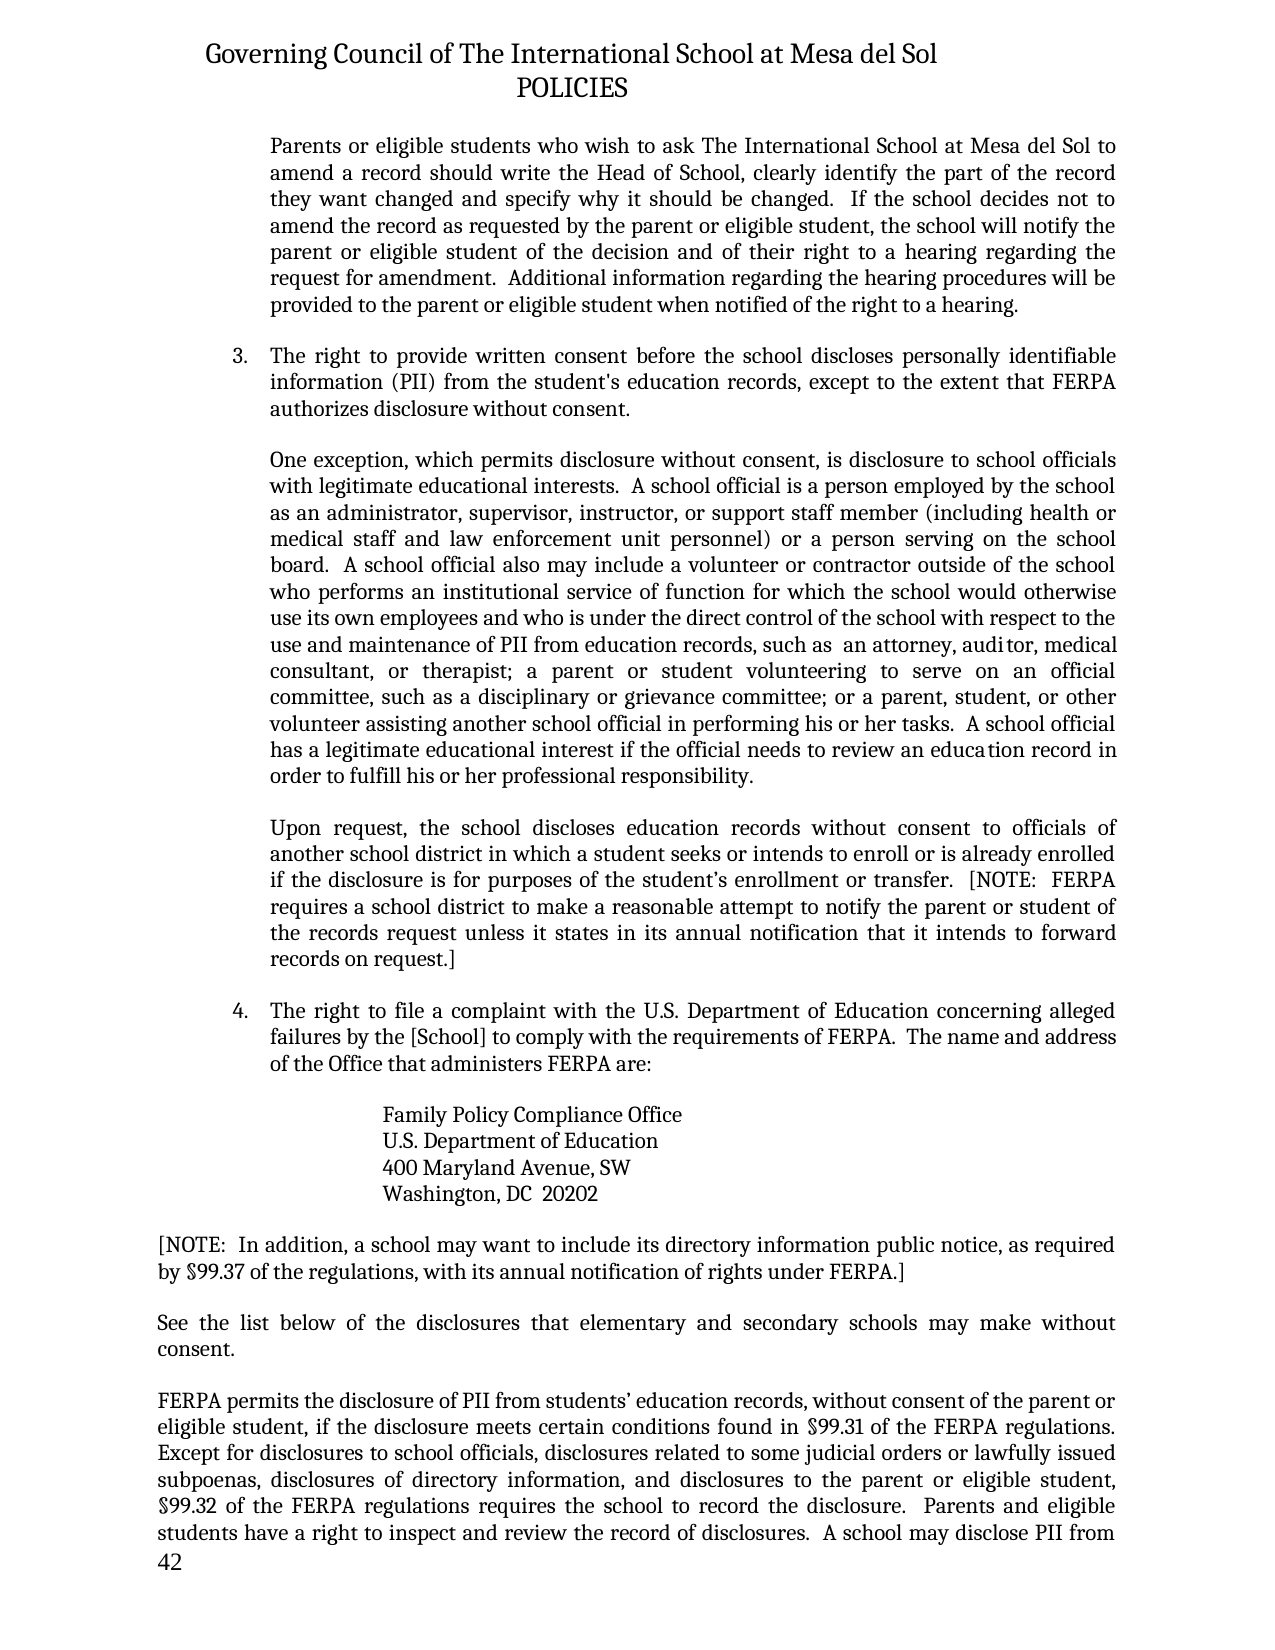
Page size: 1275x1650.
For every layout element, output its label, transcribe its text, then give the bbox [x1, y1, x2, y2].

text [NOTE: In addition, a school may want to include its directory information public notice, as required by §99.37 of the regulations, with its annual notification of rights under FERPA.] [157, 1232, 1117, 1285]
list The right to provide written consent before the school discloses personally identifiable information (PII) from the student's education records, except to the extent that FERPA authorizes disclosure without consent. [232, 343, 1117, 422]
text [157, 1387, 1117, 1546]
text One exception, which permits disclosure without consent, is disclosure to school officials with legitimate educational interests. A school official is a person employed by the school as an administrator, supervisor, instructor, or support staff member (including health or medical staff and law enforcement unit personnel) or a person serving on the school board. A school official also may include a volunteer or contractor outside of the school who performs an institutional service of function for which the school would otherwise use its own employees and who is under the direct control of the school with respect to the use and maintenance of PII from education records, such as an attorney, auditor, medical consultant, or therapist; a parent or student volunteering to serve on an official committee, such as a disciplinary or grievance committee; or a parent, student, or other volunteer assisting another school official in performing his or her tasks. A school official has a legitimate educational interest if the official needs to review an education record in order to fulfill his or her professional responsibility. [270, 447, 1117, 789]
text U.S. Department of Education [382, 1128, 1117, 1154]
text Washington, DC 20202 [382, 1181, 1117, 1207]
text See the list below of the disclosures that elementary and secondary schools may make without consent. [157, 1310, 1117, 1362]
text Upon request, the school discloses education records without consent to officials of another school district in which a student seeks or intends to enroll or is already enrolled if the disclosure is for purposes of the student’s enrollment or transfer. [NOTE: FERPA requires a school district to make a reasonable attempt to notify the parent or student of the records request unless it states in its annual notification that it intends to forward records on request.] [270, 814, 1117, 973]
text Family Policy Compliance Office [382, 1102, 1117, 1128]
text Parents or eligible students who wish to ask The International School at Mesa del Sol to amend a record should write the Head of School, clearly identify the part of the record they want changed and specify why it should be changed. If the school decides not to amend the record as requested by the parent or eligible student, the school will notify the parent or eligible student of the decision and of their right to a hearing regarding the request for amendment. Additional information regarding the hearing procedures will be provided to the parent or eligible student when notified of the right to a hearing. [270, 133, 1117, 318]
text 400 Maryland Avenue, SW [382, 1154, 1117, 1181]
list The right to file a complaint with the U.S. Department of Education concerning alleged failures by the [School] to comply with the requirements of FERPA. The name and address of the Office that administers FERPA are: [232, 998, 1117, 1077]
